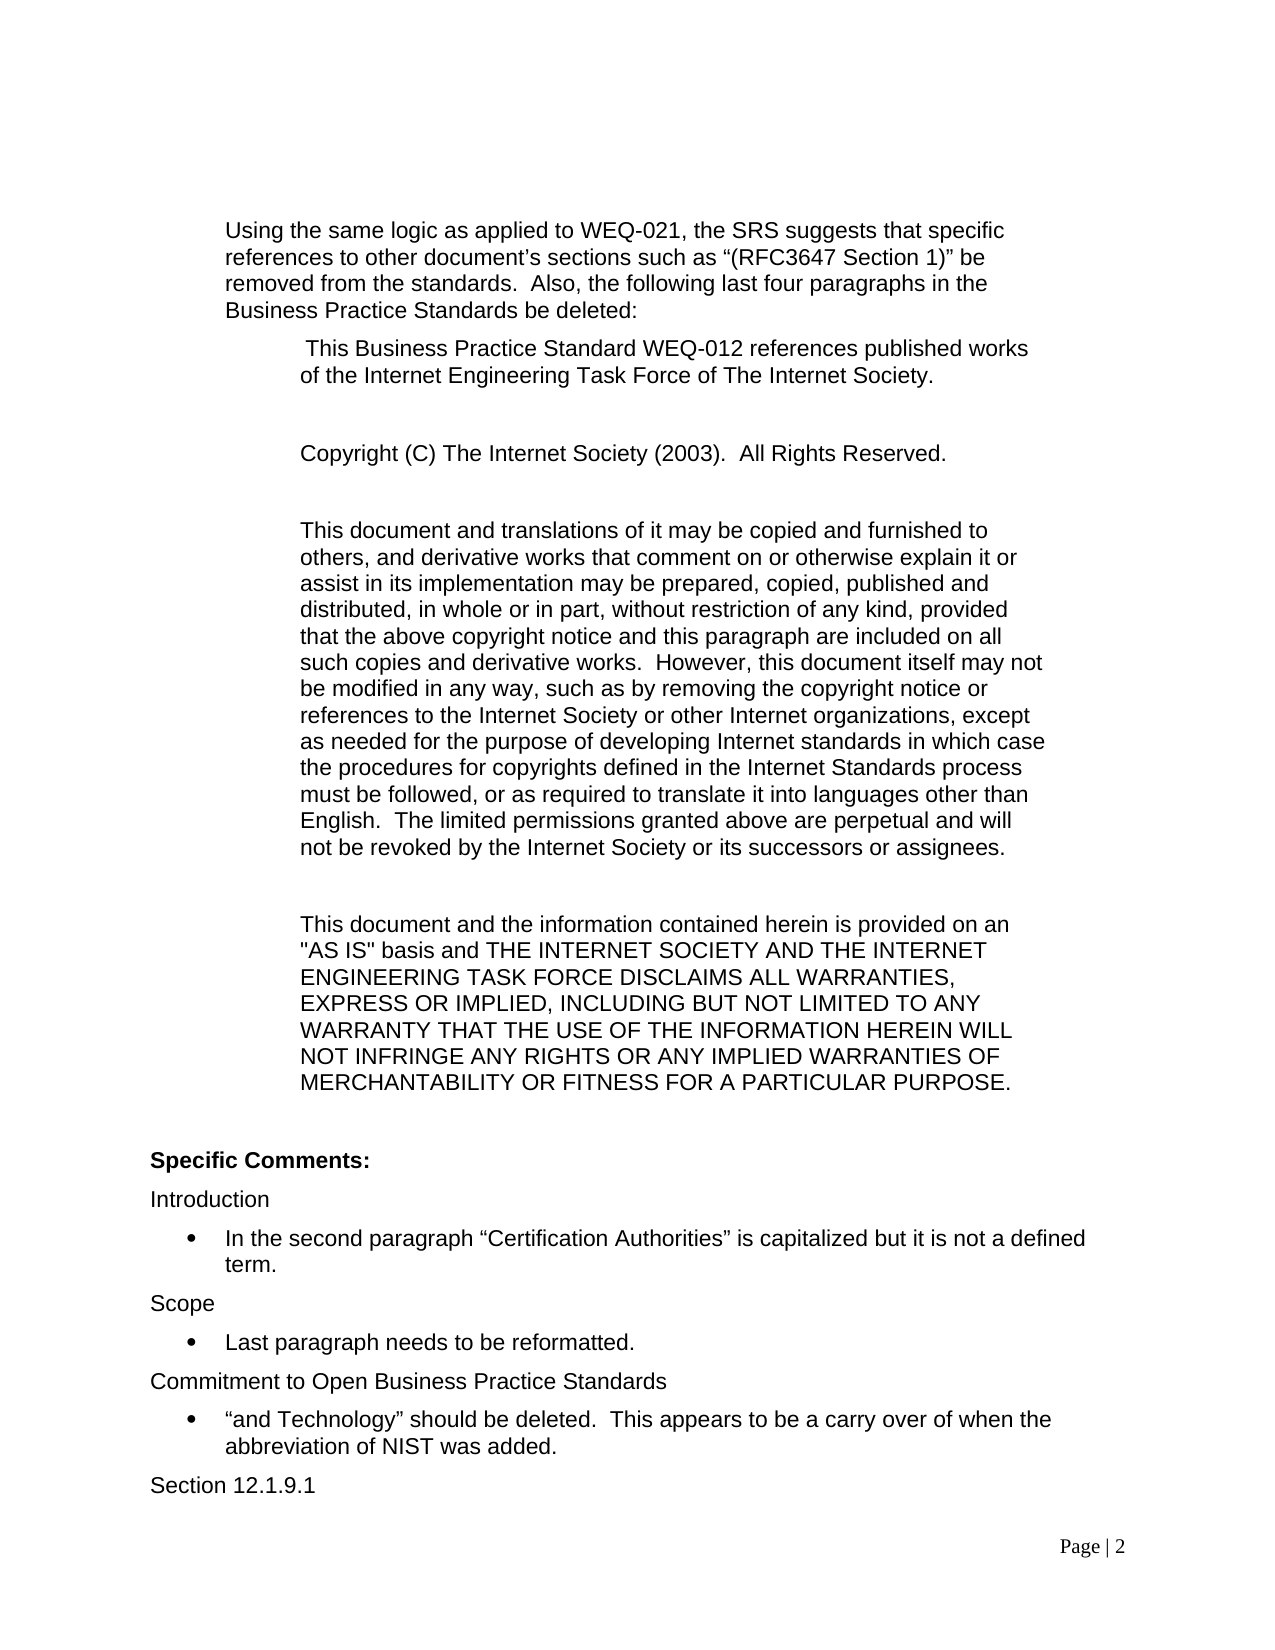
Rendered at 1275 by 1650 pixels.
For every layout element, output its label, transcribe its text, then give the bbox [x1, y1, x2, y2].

text Introduction [150, 1186, 1125, 1212]
text This document and the information contained herein is provided on an "AS IS" basis and THE INTERNET SOCIETY AND THE INTERNET ENGINEERING TASK FORCE DISCLAIMS ALL WARRANTIES, EXPRESS OR IMPLIED, INCLUDING BUT NOT LIMITED TO ANY WARRANTY THAT THE USE OF THE INFORMATION HEREIN WILL NOT INFRINGE ANY RIGHTS OR ANY IMPLIED WARRANTIES OF MERCHANTABILITY OR FITNESS FOR A PARTICULAR PURPOSE. [300, 911, 1050, 1096]
text Commitment to Open Business Practice Standards [150, 1368, 1125, 1394]
list Last paragraph needs to be reformatted. [187, 1329, 1125, 1355]
text This document and translations of it may be copied and furnished to others, and derivative works that comment on or otherwise explain it or assist in its implementation may be prepared, copied, published and distributed, in whole or in part, without restriction of any kind, provided that the above copyright notice and this paragraph are included on all such copies and derivative works. However, this document itself may not be modified in any way, such as by removing the copyright notice or references to the Internet Society or other Internet organizations, except as needed for the purpose of developing Internet standards in which case the procedures for copyrights defined in the Internet Standards process must be followed, or as required to translate it into languages other than English. The limited permissions granted above are perpetual and will not be revoked by the Internet Society or its successors or assignees. [300, 517, 1050, 860]
text Specific Comments: [150, 1147, 1050, 1173]
text Section 12.1.9.1 [150, 1472, 1125, 1498]
list “and Technology” should be deleted. This appears to be a carry over of when the abbreviation of NIST was added. [187, 1406, 1125, 1459]
text This Business Practice Standard WEQ-012 references published works of the Internet Engineering Task Force of The Internet Society. [300, 335, 1050, 388]
text Using the same logic as applied to WEQ-021, the SRS suggests that specific references to other document’s sections such as “(RFC3647 Section 1)” be removed from the standards. Also, the following last four paragraphs in the Business Practice Standards be deleted: [225, 217, 1050, 323]
list In the second paragraph “Certification Authorities” is capitalized but it is not a defined term. [187, 1225, 1125, 1277]
text Copyright (C) The Internet Society (2003). All Rights Reserved. [300, 439, 1050, 466]
text Scope [150, 1290, 1125, 1316]
